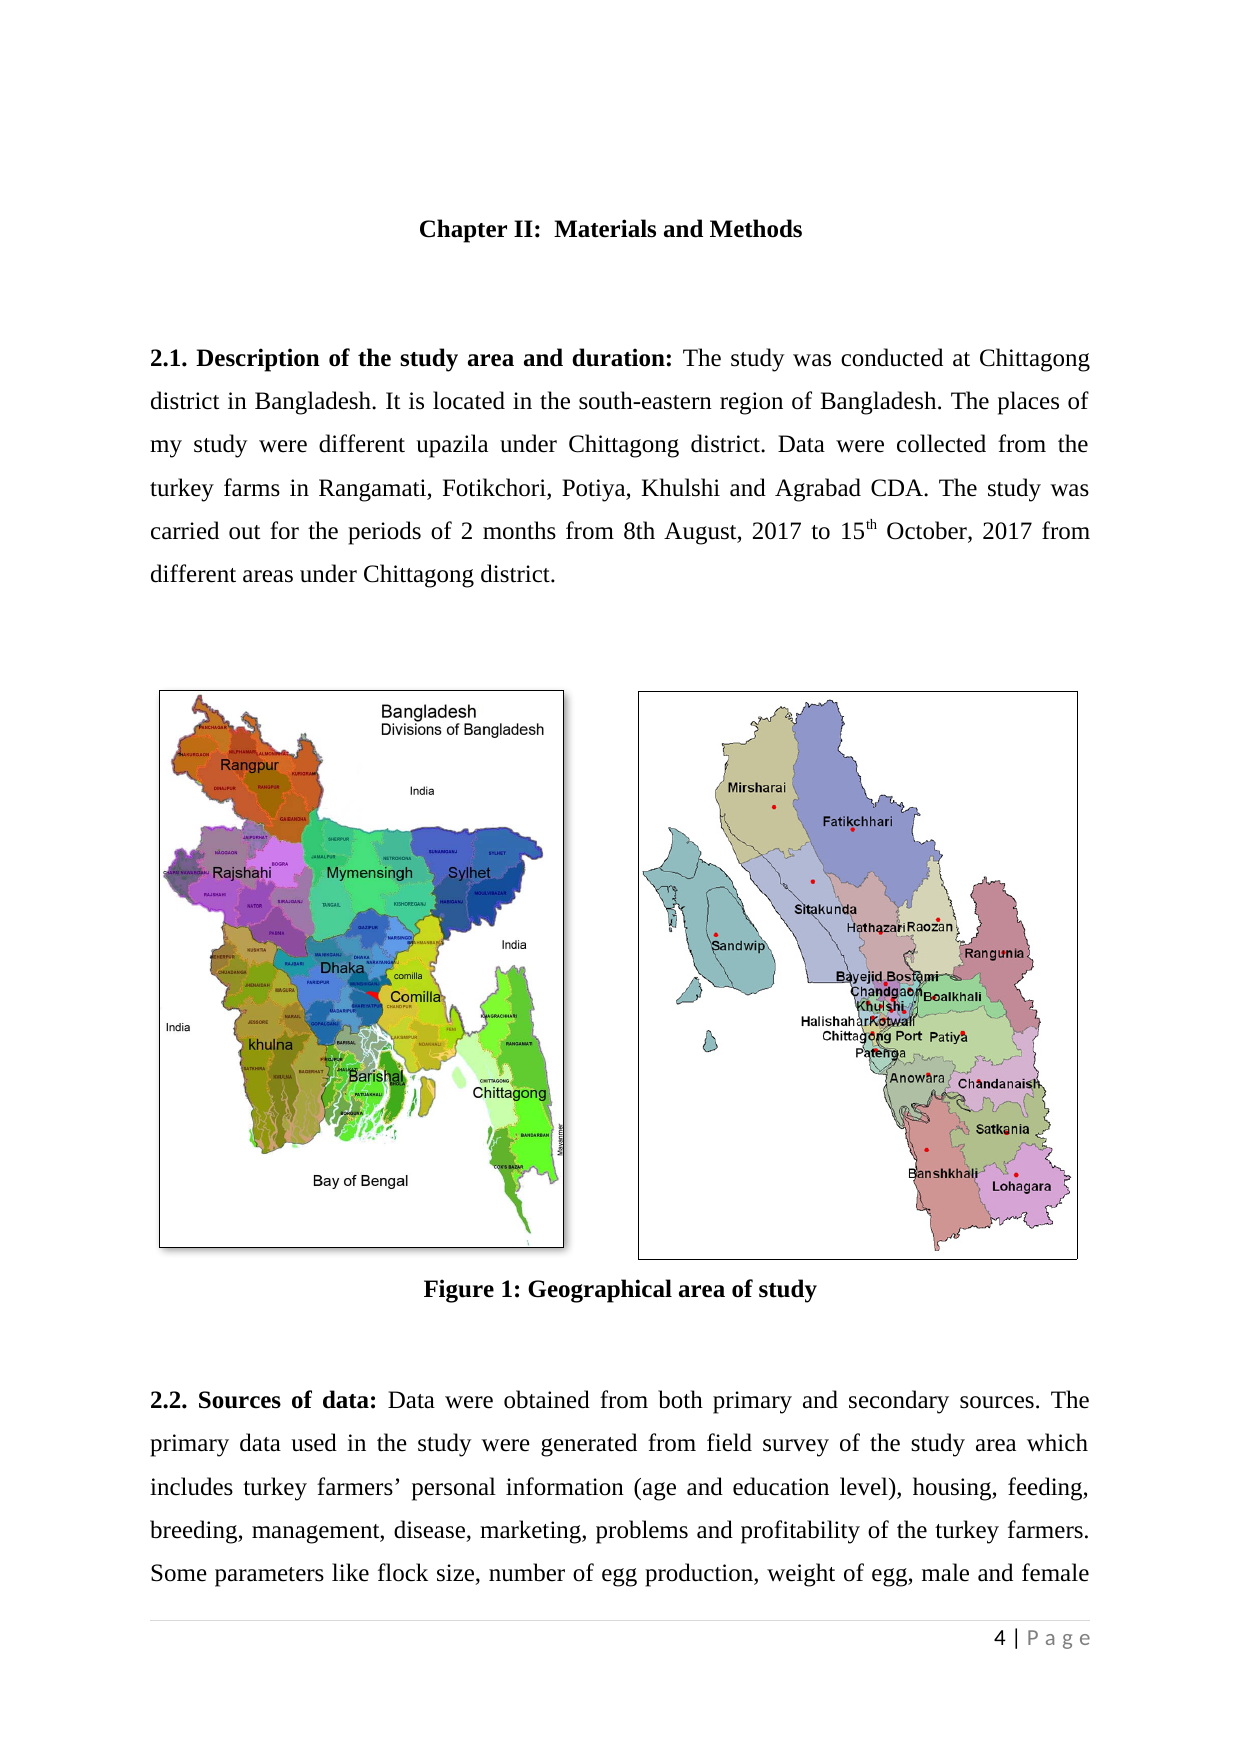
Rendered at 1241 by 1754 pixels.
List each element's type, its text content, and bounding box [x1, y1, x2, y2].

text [150, 1385, 1090, 1587]
picture [639, 692, 1077, 1259]
picture [160, 691, 563, 1247]
text 2.1. Description of the study area and duration: The study was conducted at Chittagong district in Bangladesh. It is located in the south-eastern region of Bangladesh. The places of my study were different upazila under Chittagong district. Data were collected from the turkey farms in Rangamati, Fotikchori, Potiya, Khulshi and Agrabad CDA. The study was carried out for the periods of 2 months from 8th August, 2017 to 15th October, 2017 from different areas under Chittagong district. [150, 343, 1090, 588]
text Chapter II: Materials and Methods [150, 214, 1090, 243]
text Figure 1: Geographical area of study [150, 1274, 1090, 1303]
